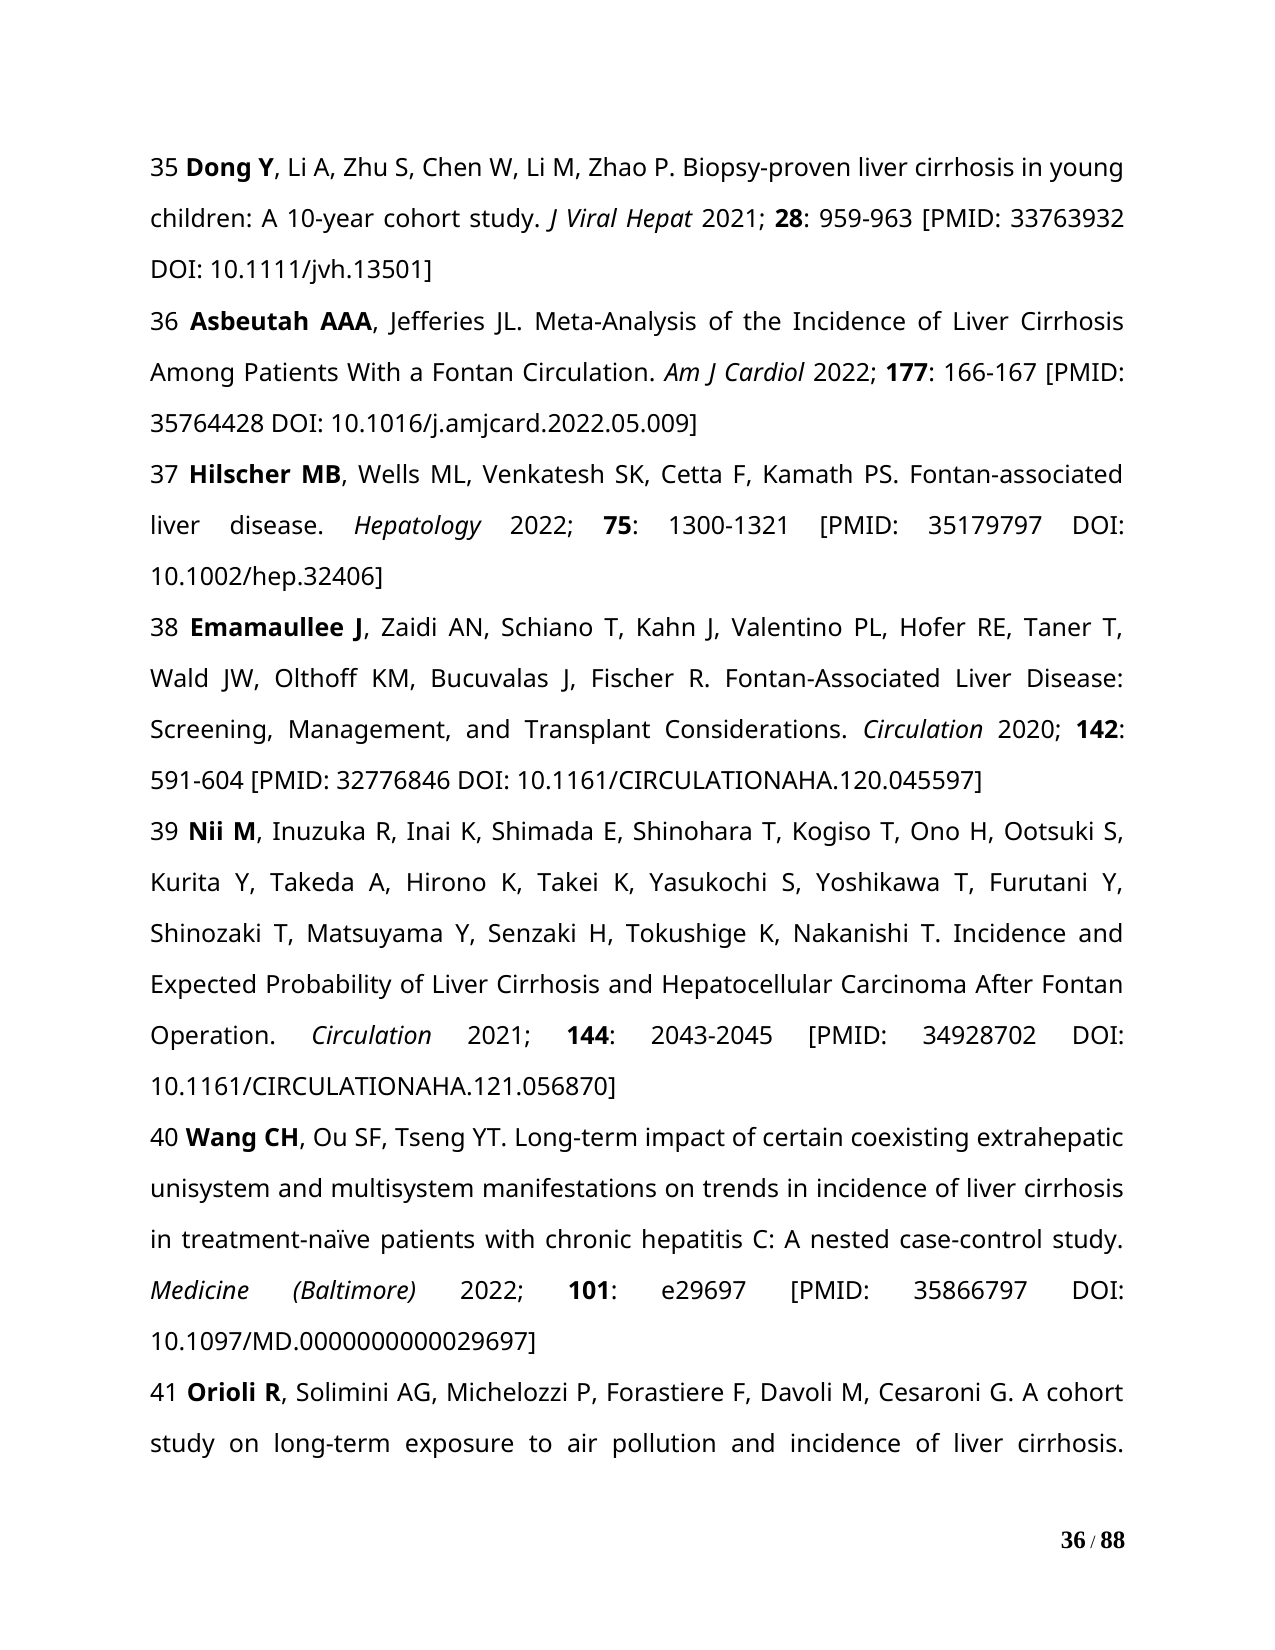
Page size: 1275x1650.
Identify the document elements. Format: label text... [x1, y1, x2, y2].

text 37 Hilscher MB, Wells ML, Venkatesh SK, Cetta F, Kamath PS. Fontan-associated liver disease. Hepatology 2022; 75: 1300-1321 [PMID: 35179797 DOI: 10.1002/hep.32406] [150, 456, 1125, 592]
text 36 Asbeutah AAA, Jefferies JL. Meta-Analysis of the Incidence of Liver Cirrhosis Among Patients With a Fontan Circulation. Am J Cardiol 2022; 177: 166-167 [PMID: 35764428 DOI: 10.1016/j.amjcard.2022.05.009] [150, 303, 1125, 439]
text 38 Emamaullee J, Zaidi AN, Schiano T, Kahn J, Valentino PL, Hofer RE, Taner T, Wald JW, Olthoff KM, Bucuvalas J, Fischer R. Fontan-Associated Liver Disease: Screening, Management, and Transplant Considerations. Circulation 2020; 142: 591-604 [PMID: 32776846 DOI: 10.1161/CIRCULATIONAHA.120.045597] [150, 609, 1125, 797]
text 39 Nii M, Inuzuka R, Inai K, Shimada E, Shinohara T, Kogiso T, Ono H, Ootsuki S, Kurita Y, Takeda A, Hirono K, Takei K, Yasukochi S, Yoshikawa T, Furutani Y, Shinozaki T, Matsuyama Y, Senzaki H, Tokushige K, Nakanishi T. Incidence and Expected Probability of Liver Cirrhosis and Hepatocellular Carcinoma After Fontan Operation. Circulation 2021; 144: 2043-2045 [PMID: 34928702 DOI: 10.1161/CIRCULATIONAHA.121.056870] [150, 813, 1125, 1103]
text 40 Wang CH, Ou SF, Tseng YT. Long-term impact of certain coexisting extrahepatic unisystem and multisystem manifestations on trends in incidence of liver cirrhosis in treatment-naïve patients with chronic hepatitis C: A nested case-control study. Medicine (Baltimore) 2022; 101: e29697 [PMID: 35866797 DOI: 10.1097/MD.0000000000029697] [150, 1120, 1125, 1358]
text 35 Dong Y, Li A, Zhu S, Chen W, Li M, Zhao P. Biopsy-proven liver cirrhosis in young children: A 10-year cohort study. J Viral Hepat 2021; 28: 959-963 [PMID: 33763932 DOI: 10.1111/jvh.13501] [150, 150, 1125, 286]
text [150, 1375, 1125, 1460]
